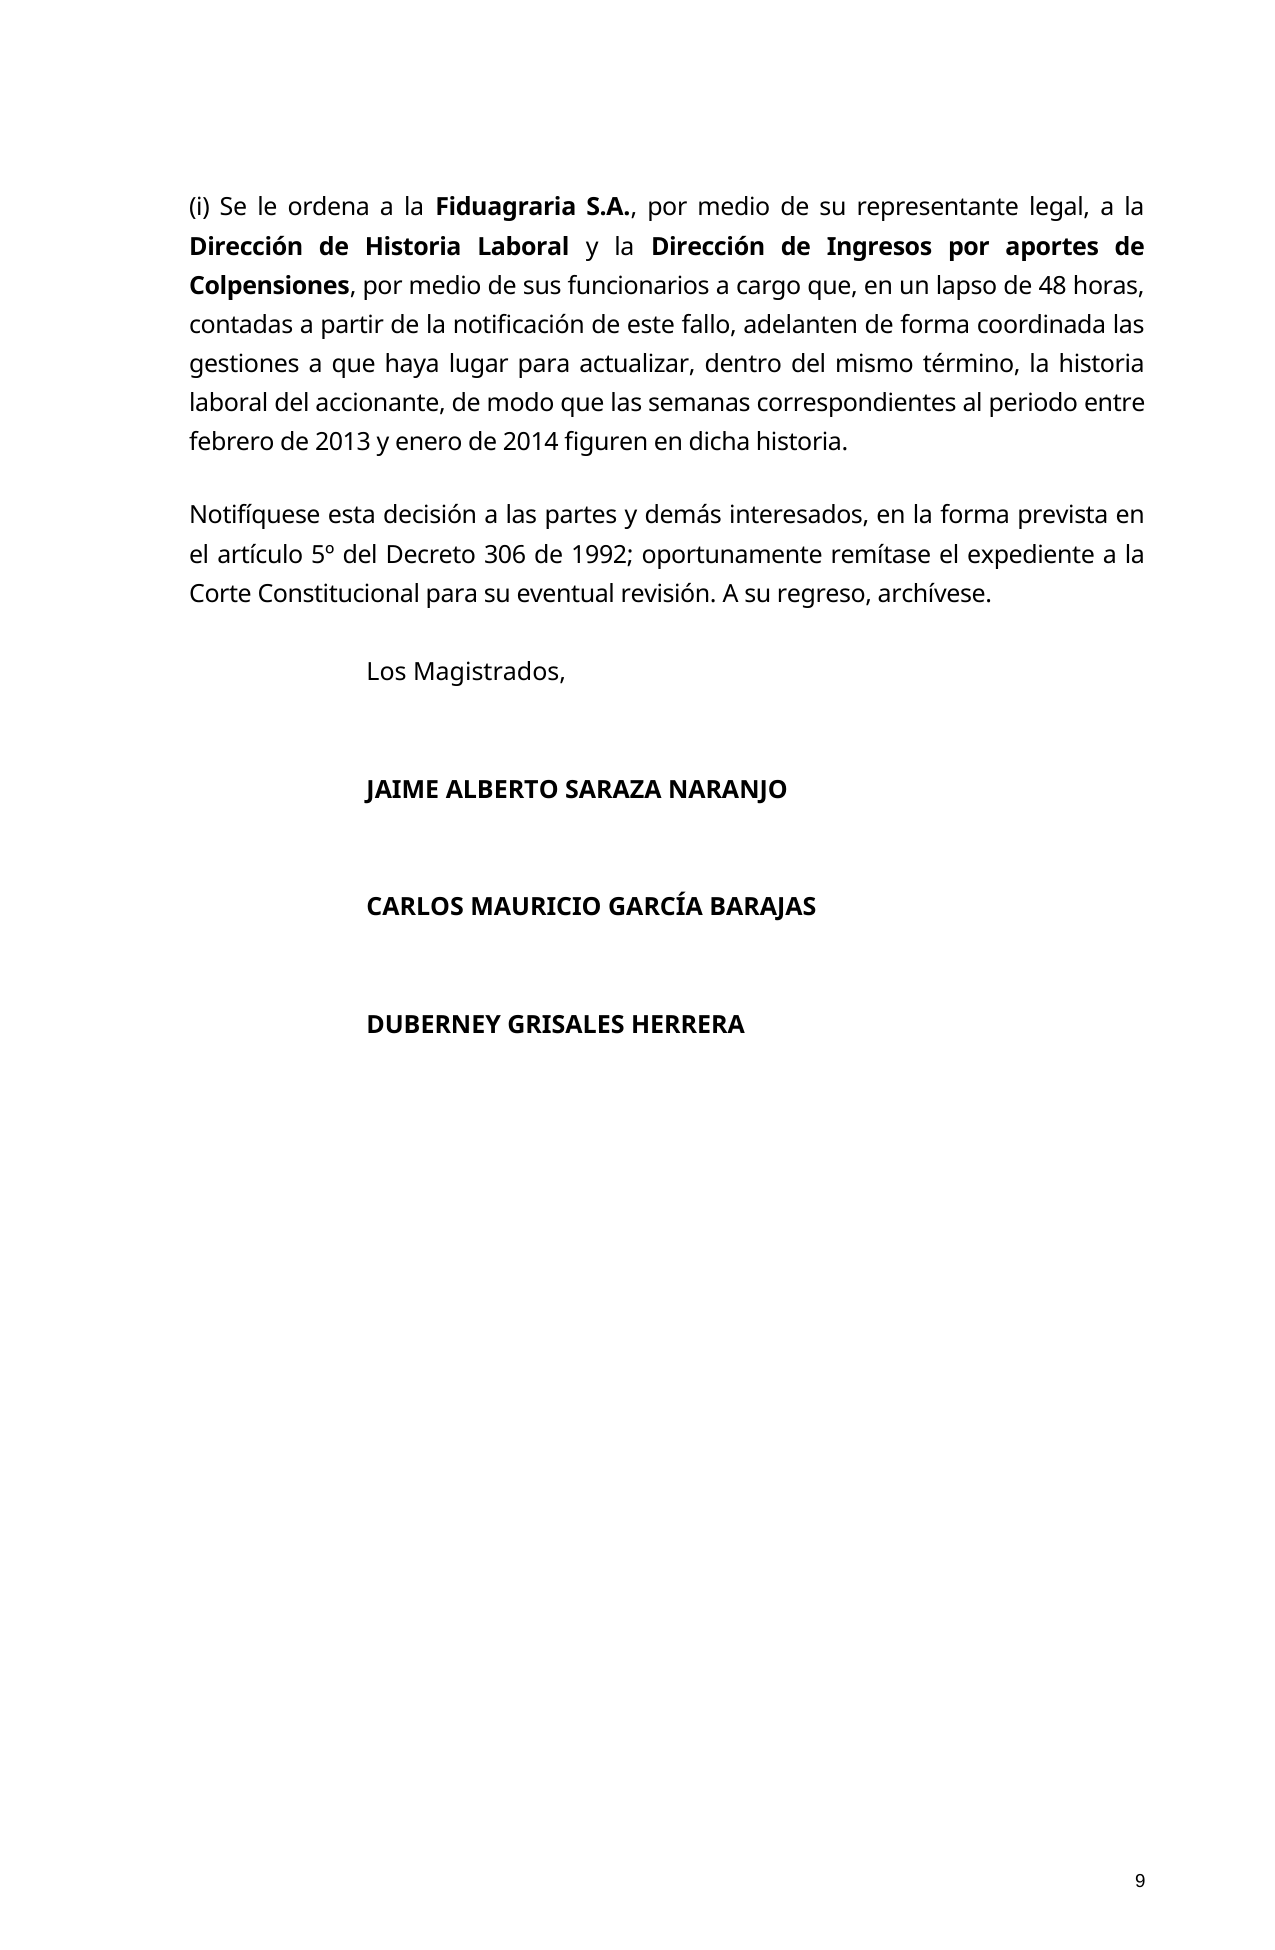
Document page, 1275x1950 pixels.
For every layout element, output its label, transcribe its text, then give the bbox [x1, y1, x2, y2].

text DUBERNEY GRISALES HERRERA [292, 1006, 1145, 1040]
text JAIME ALBERTO SARAZA NARANJO [189, 771, 1145, 805]
text (i) Se le ordena a la Fiduagraria S.A., por medio de su representante legal, a la Dirección de Historia Laboral y la Dirección de Ingresos por aportes de Colpensiones, por medio de sus funcionarios a cargo que, en un lapso de 48 horas, contadas a partir de la notificación de este fallo, adelanten de forma coordinada las gestiones a que haya lugar para actualizar, dentro del mismo término, la historia laboral del accionante, de modo que las semanas correspondientes al periodo entre febrero de 2013 y enero de 2014 figuren en dicha historia. [189, 189, 1145, 458]
text Notifíquese esta decisión a las partes y demás interesados, en la forma prevista en el artículo 5º del Decreto 306 de 1992; oportunamente remítase el expediente a la Corte Constitucional para su eventual revisión. A su regreso, archívese. [189, 497, 1145, 609]
text CARLOS MAURICIO GARCÍA BARAJAS [189, 889, 1145, 923]
text Los Magistrados, [189, 654, 1145, 688]
